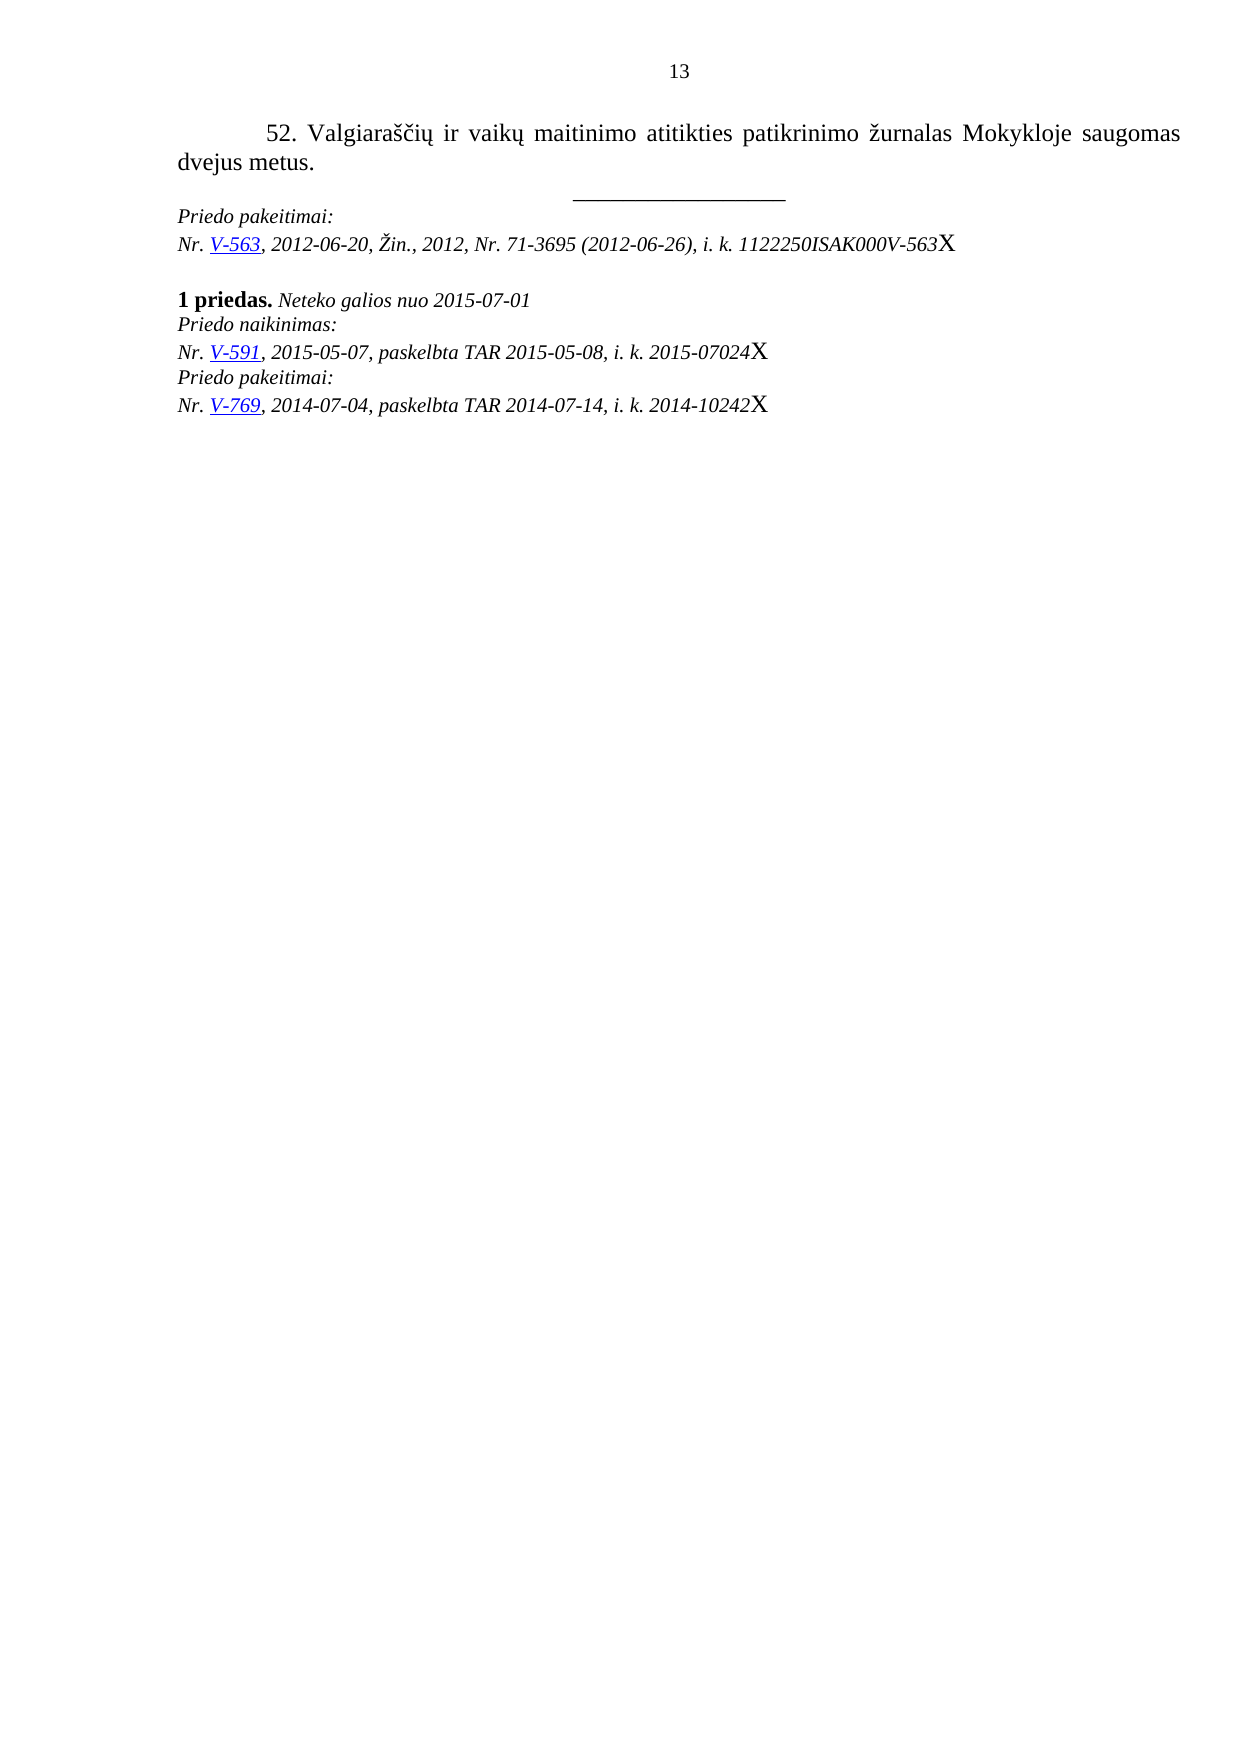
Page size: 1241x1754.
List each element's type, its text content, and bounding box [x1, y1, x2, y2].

text _________________ [177, 176, 1181, 204]
text 52. Valgiaraščių ir vaikų maitinimo atitikties patikrinimo žurnalas Mokykloje saugomas dvejus metus. [177, 118, 1181, 176]
